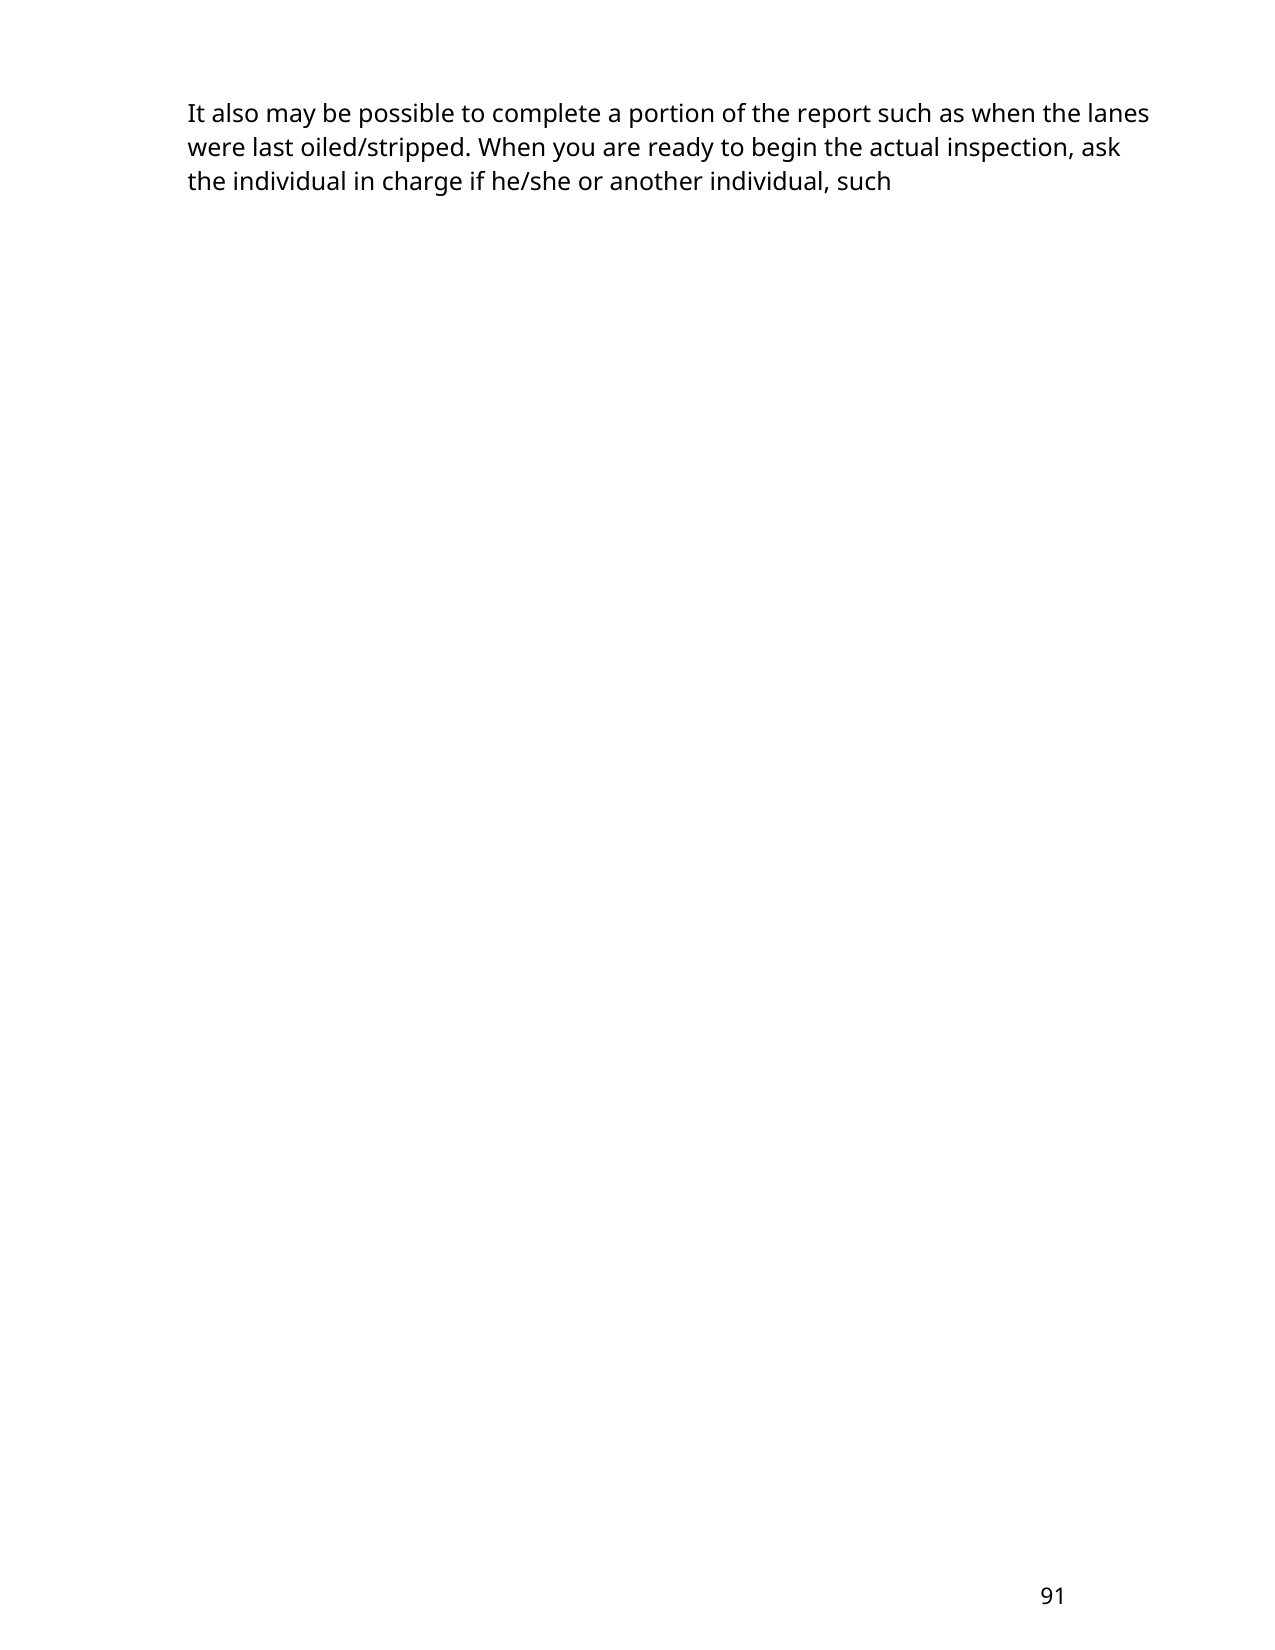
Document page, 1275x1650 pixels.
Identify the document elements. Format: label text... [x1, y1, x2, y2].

text It also may be possible to complete a portion of the report such as when the lanes were last oiled/stripped. When you are ready to begin the actual inspection, ask the individual in charge if he/she or another individual, such [187, 96, 1161, 198]
